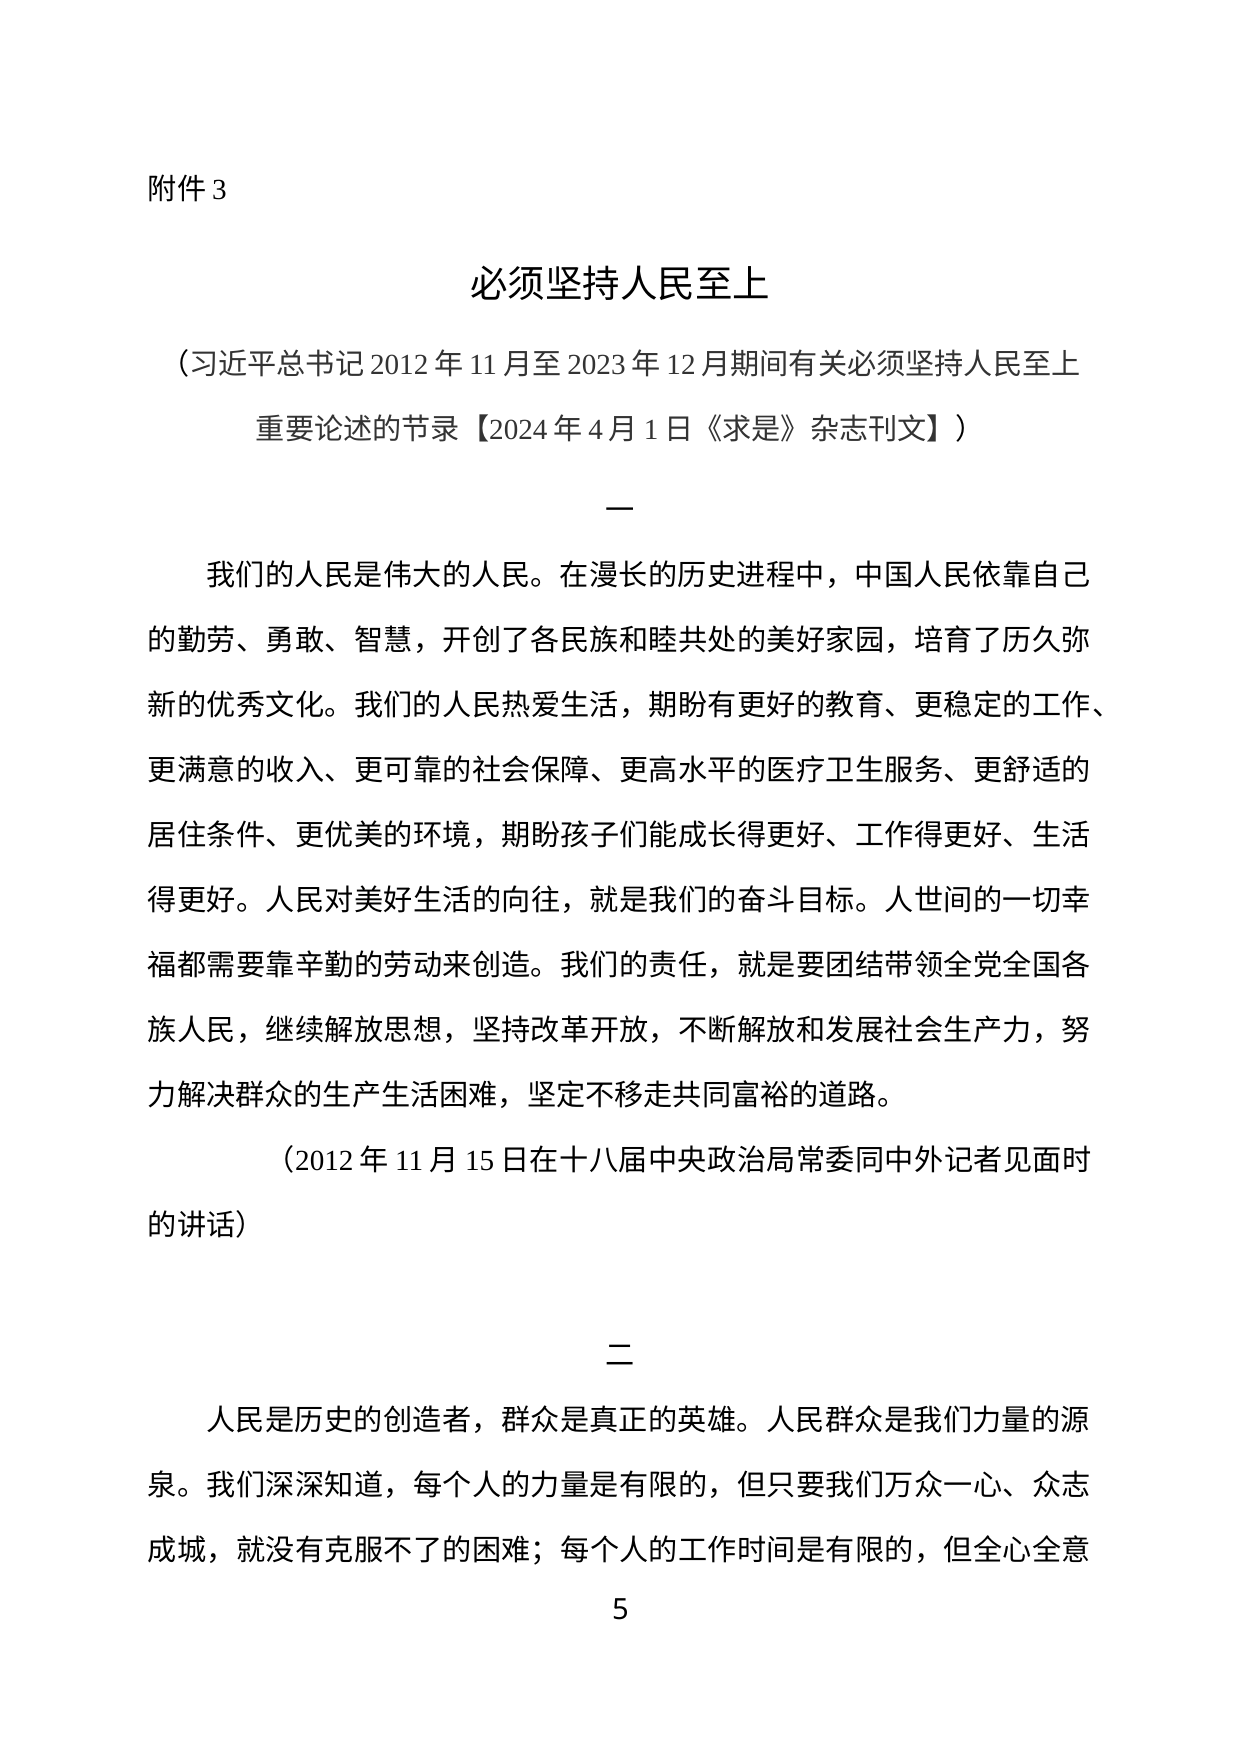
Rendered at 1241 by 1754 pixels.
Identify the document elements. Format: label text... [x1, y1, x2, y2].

text 我们的人民是伟大的人民。在漫长的历史进程中，中国人民依靠自己的勤劳、勇敢、智慧，开创了各民族和睦共处的美好家园，培育了历久弥新的优秀文化。我们的人民热爱生活，期盼有更好的教育、更稳定的工作、更满意的收入、更可靠的社会保障、更高水平的医疗卫生服务、更舒适的居住条件、更优美的环境，期盼孩子们能成长得更好、工作得更好、生活得更好。人民对美好生活的向往，就是我们的奋斗目标。人世间的一切幸福都需要靠辛勤的劳动来创造。我们的责任，就是要团结带领全党全国各族人民，继续解放思想，坚持改革开放，不断解放和发展社会生产力，努力解决群众的生产生活困难，坚定不移走共同富裕的道路。 [148, 541, 1092, 1126]
text （习近平总书记2012年11月至2023年12月期间有关必须坚持人民至上重要论述的节录【2024年4月1日《求是》杂志刊文】） [148, 329, 1092, 459]
text （2012年11月15日在十八届中央政治局常委同中外记者见面时的讲话） [148, 1126, 1092, 1256]
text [148, 1386, 1092, 1581]
text 二 [148, 1321, 1092, 1386]
text 附件3 [148, 154, 1092, 219]
text 一 [148, 476, 1092, 541]
text 必须坚持人民至上 [148, 248, 1092, 313]
